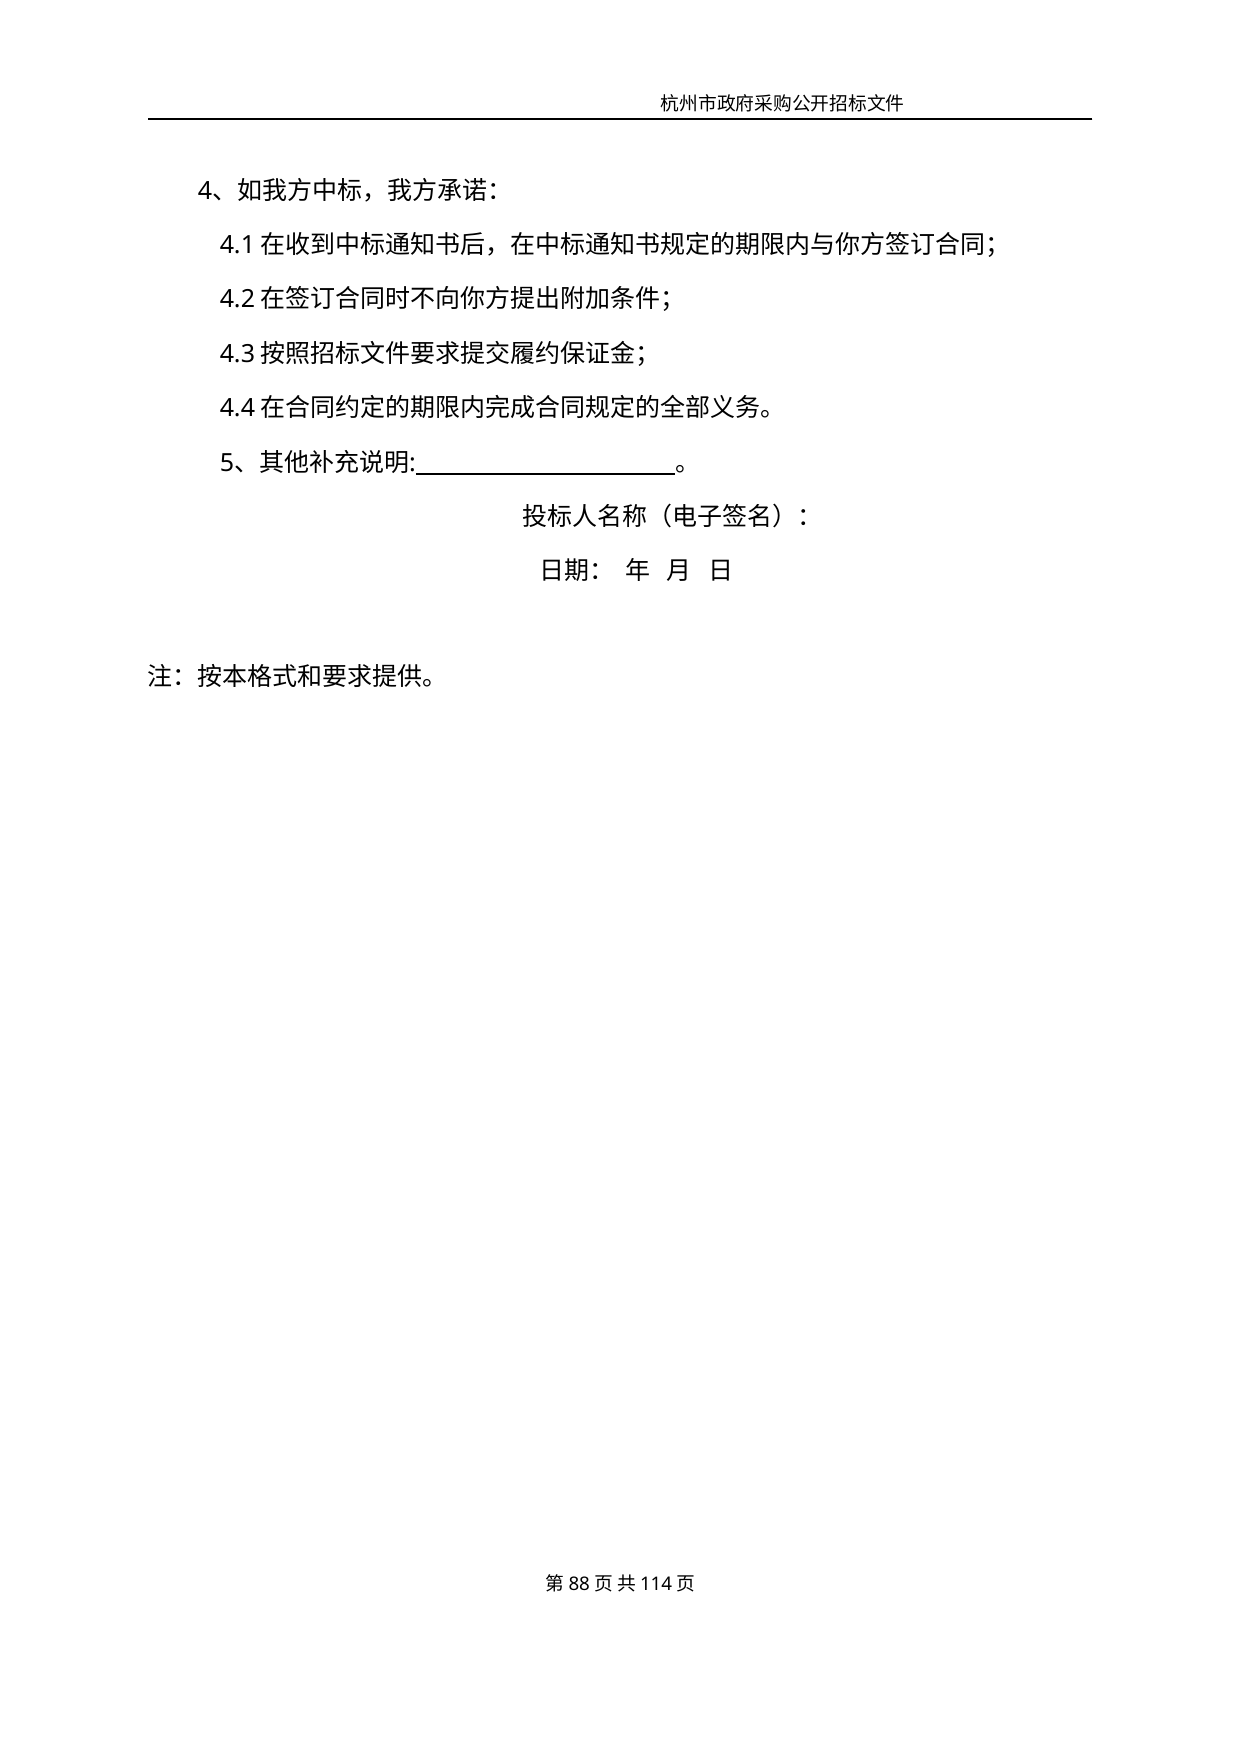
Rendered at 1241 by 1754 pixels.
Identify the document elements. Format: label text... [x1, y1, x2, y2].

text 投标人名称（电子签名）： [148, 496, 1092, 533]
text 日期： 年 月 日 [148, 551, 1092, 587]
text 注：按本格式和要求提供。 [148, 656, 1049, 692]
text 4.2在签订合同时不向你方提出附加条件； [169, 279, 1092, 315]
text 4.3按照招标文件要求提交履约保证金； [169, 333, 1092, 369]
text 4.1在收到中标通知书后，在中标通知书规定的期限内与你方签订合同； [169, 224, 1092, 261]
text 5、其他补充说明: 。 [169, 442, 1092, 478]
text 4、如我方中标，我方承诺： [148, 170, 1092, 206]
text 4.4在合同约定的期限内完成合同规定的全部义务。 [169, 388, 1092, 424]
